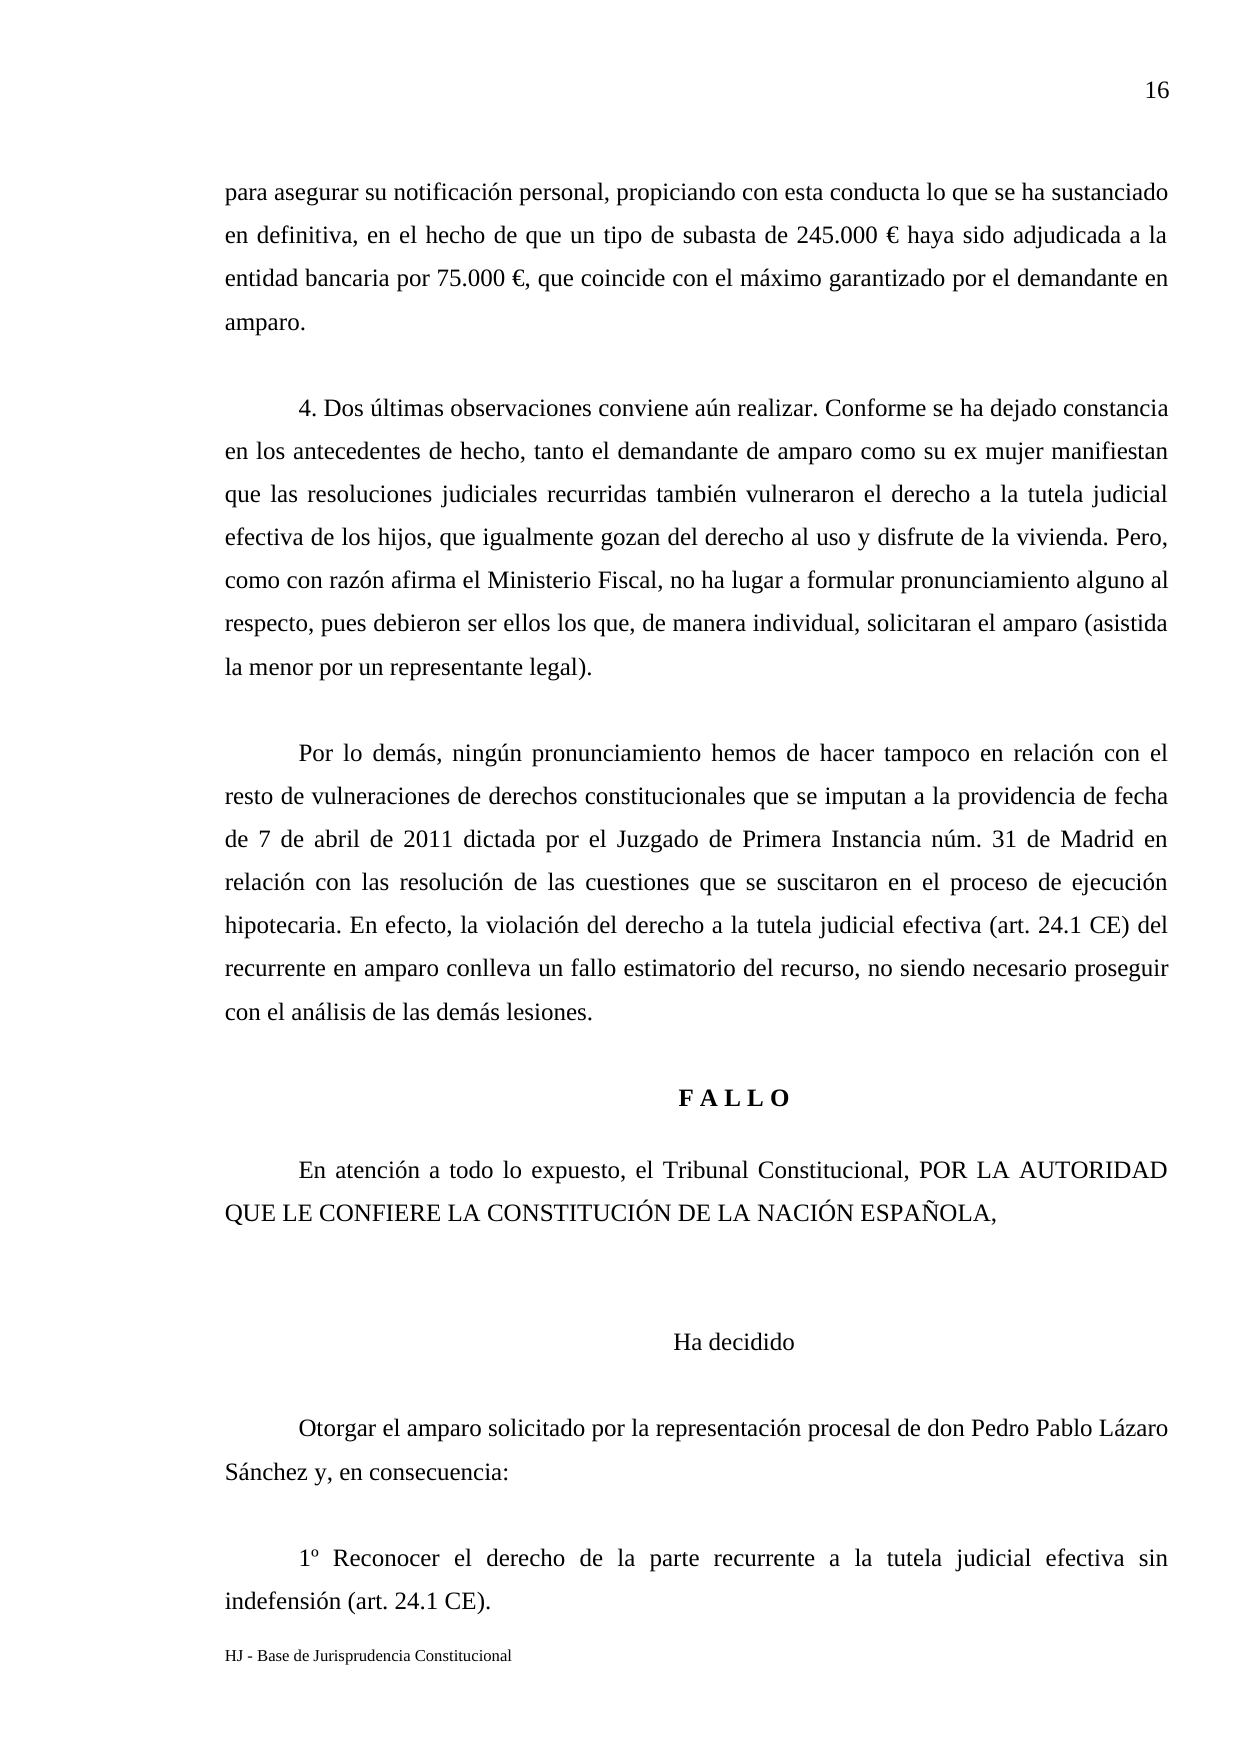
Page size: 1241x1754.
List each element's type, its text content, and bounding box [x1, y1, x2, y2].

subtitle F A L L O [224, 1083, 1169, 1112]
text Por lo demás, ningún pronunciamiento hemos de hacer tampoco en relación con el resto de vulneraciones de derechos constitucionales que se imputan a la providencia de fecha de 7 de abril de 2011 dictada por el Juzgado de Primera Instancia núm. 31 de Madrid en relación con las resolución de las cuestiones que se suscitaron en el proceso de ejecución hipotecaria. En efecto, la violación del derecho a la tutela judicial efectiva (art. 24.1 CE) del recurrente en amparo conlleva un fallo estimatorio del recurso, no siendo necesario proseguir con el análisis de las demás lesiones. [224, 738, 1169, 1025]
text En atención a todo lo expuesto, el Tribunal Constitucional, POR LA AUTORIDAD QUE LE CONFIERE LA CONSTITUCIÓN DE LA NACIÓN ESPAÑOLA, [224, 1155, 1169, 1227]
text 1º Reconocer el derecho de la parte recurrente a la tutela judicial efectiva sin indefensión (art. 24.1 CE). [224, 1543, 1169, 1615]
text Ha decidido [224, 1327, 1169, 1356]
text Otorgar el amparo solicitado por la representación procesal de don Pedro Pablo Lázaro Sánchez y, en consecuencia: [224, 1413, 1169, 1485]
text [224, 177, 1169, 335]
text 4. Dos últimas observaciones conviene aún realizar. Conforme se ha dejado constancia en los antecedentes de hecho, tanto el demandante de amparo como su ex mujer manifiestan que las resoluciones judiciales recurridas también vulneraron el derecho a la tutela judicial efectiva de los hijos, que igualmente gozan del derecho al uso y disfrute de la vivienda. Pero, como con razón afirma el Ministerio Fiscal, no ha lugar a formular pronunciamiento alguno al respecto, pues debieron ser ellos los que, de manera individual, solicitaran el amparo (asistida la menor por un representante legal). [224, 393, 1169, 680]
